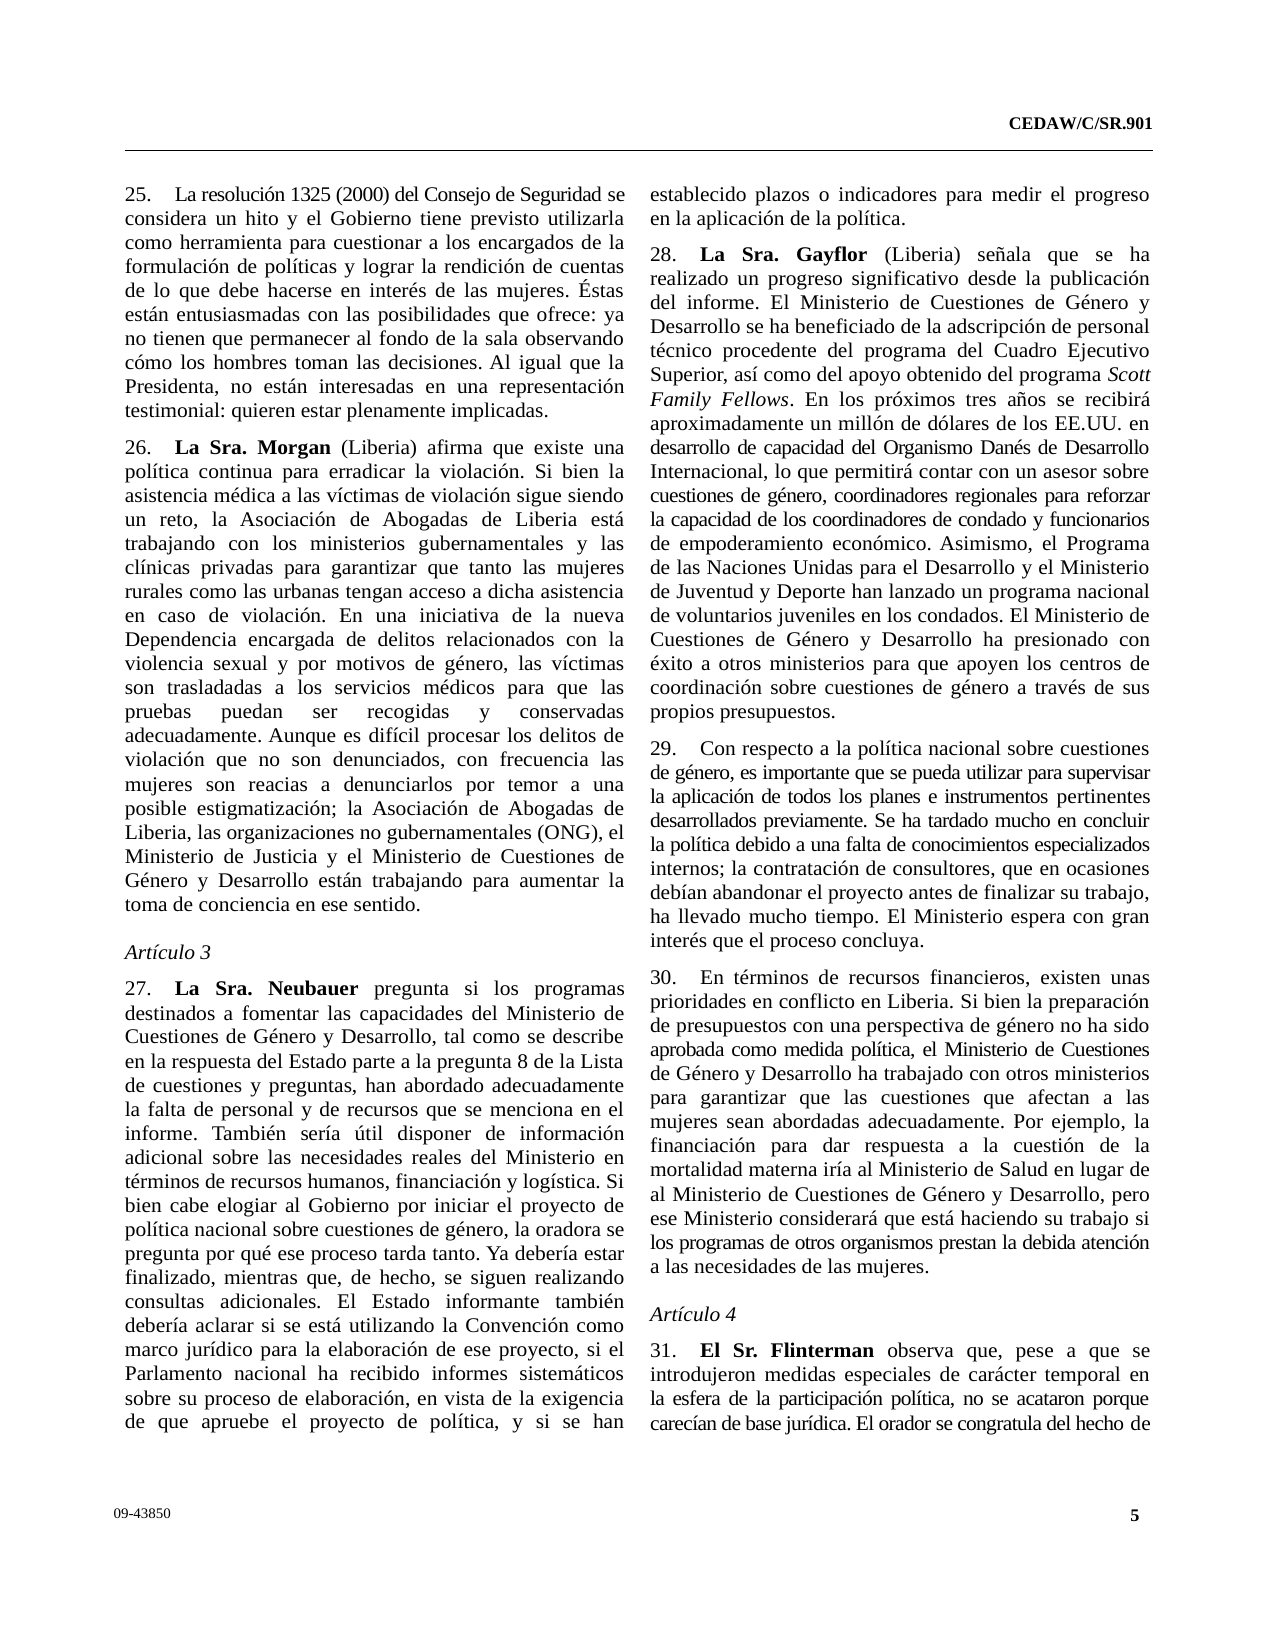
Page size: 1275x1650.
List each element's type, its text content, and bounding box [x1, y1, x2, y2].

text 28. La Sra. Gayflor (Liberia) señala que se ha realizado un progreso significativo desde la publicación del informe. El Ministerio de Cuestiones de Género y Desarrollo se ha beneficiado de la adscripción de personal técnico procedente del programa del Cuadro Ejecutivo Superior, así como del apoyo obtenido del programa Scott Family Fellows. En los próximos tres años se recibirá aproximadamente un millón de dólares de los EE.UU. en desarrollo de capacidad del Organismo Danés de Desarrollo Internacional, lo que permitirá contar con un asesor sobre cuestiones de género, coordinadores regionales para reforzar la capacidad de los coordinadores de condado y funcionarios de empoderamiento económico. Asimismo, el Programa de las Naciones Unidas para el Desarrollo y el Ministerio de Juventud y Deporte han lanzado un programa nacional de voluntarios juveniles en los condados. El Ministerio de Cuestiones de Género y Desarrollo ha presionado con éxito a otros ministerios para que apoyen los centros de coordinación sobre cuestiones de género a través de sus propios presupuestos. [650, 242, 1151, 723]
text 25. La resolución 1325 (2000) del Consejo de Seguridad se considera un hito y el Gobierno tiene previsto utilizarla como herramienta para cuestionar a los encargados de la formulación de políticas y lograr la rendición de cuentas de lo que debe hacerse en interés de las mujeres. Éstas están entusiasmadas con las posibilidades que ofrece: ya no tienen que permanecer al fondo de la sala observando cómo los hombres toman las decisiones. Al igual que la Presidenta, no están interesadas en una representación testimonial: quieren estar plenamente implicadas. [124, 181, 625, 422]
text 29. Con respecto a la política nacional sobre cuestiones de género, es importante que se pueda utilizar para supervisar la aplicación de todos los planes e instrumentos pertinentes desarrollados previamente. Se ha tardado mucho en concluir la política debido a una falta de conocimientos especializados internos; la contratación de consultores, que en ocasiones debían abandonar el proyecto antes de finalizar su trabajo, ha llevado mucho tiempo. El Ministerio espera con gran interés que el proceso concluya. [650, 736, 1151, 952]
text Artículo 4 [650, 1302, 1151, 1326]
text 30. En términos de recursos financieros, existen unas prioridades en conflicto en Liberia. Si bien la preparación de presupuestos con una perspectiva de género no ha sido aprobada como medida política, el Ministerio de Cuestiones de Género y Desarrollo ha trabajado con otros ministerios para garantizar que las cuestiones que afectan a las mujeres sean abordadas adecuadamente. Por ejemplo, la financiación para dar respuesta a la cuestión de la mortalidad materna iría al Ministerio de Salud en lugar de al Ministerio de Cuestiones de Género y Desarrollo, pero ese Ministerio considerará que está haciendo su trabajo si los programas de otros organismos prestan la debida atención a las necesidades de las mujeres. [650, 965, 1151, 1278]
text Artículo 3 [124, 940, 625, 964]
text 26. La Sra. Morgan (Liberia) afirma que existe una política continua para erradicar la violación. Si bien la asistencia médica a las víctimas de violación sigue siendo un reto, la Asociación de Abogadas de Liberia está trabajando con los ministerios gubernamentales y las clínicas privadas para garantizar que tanto las mujeres rurales como las urbanas tengan acceso a dicha asistencia en caso de violación. En una iniciativa de la nueva Dependencia encargada de delitos relacionados con la violencia sexual y por motivos de género, las víctimas son trasladadas a los servicios médicos para que las pruebas puedan ser recogidas y conservadas adecuadamente. Aunque es difícil procesar los delitos de violación que no son denunciados, con frecuencia las mujeres son reacias a denunciarlos por temor a una posible estigmatización; la Asociación de Abogadas de Liberia, las organizaciones no gubernamentales (ONG), el Ministerio de Justicia y el Ministerio de Cuestiones de Género y Desarrollo están trabajando para aumentar la toma de conciencia en ese sentido. [124, 434, 625, 916]
text 27. La Sra. Neubauer pregunta si los programas destinados a fomentar las capacidades del Ministerio de Cuestiones de Género y Desarrollo, tal como se describe en la respuesta del Estado parte a la pregunta 8 de la Lista de cuestiones y preguntas, han abordado adecuadamente la falta de personal y de recursos que se menciona en el informe. También sería útil disponer de información adicional sobre las necesidades reales del Ministerio en términos de recursos humanos, financiación y logística. Si bien cabe elogiar al Gobierno por iniciar el proyecto de política nacional sobre cuestiones de género, la oradora se pregunta por qué ese proceso tarda tanto. Ya debería estar finalizado, mientras que, de hecho, se siguen realizando consultas adicionales. El Estado informante también debería aclarar si se está utilizando la Convención como marco jurídico para la elaboración de ese proyecto, si el Parlamento nacional ha recibido informes sistemáticos sobre su proceso de elaboración, en vista de la exigencia de que apruebe el proyecto de política, y si se han establecido plazos o indicadores para medir el progreso en la aplicación de la política. [124, 976, 625, 1433]
